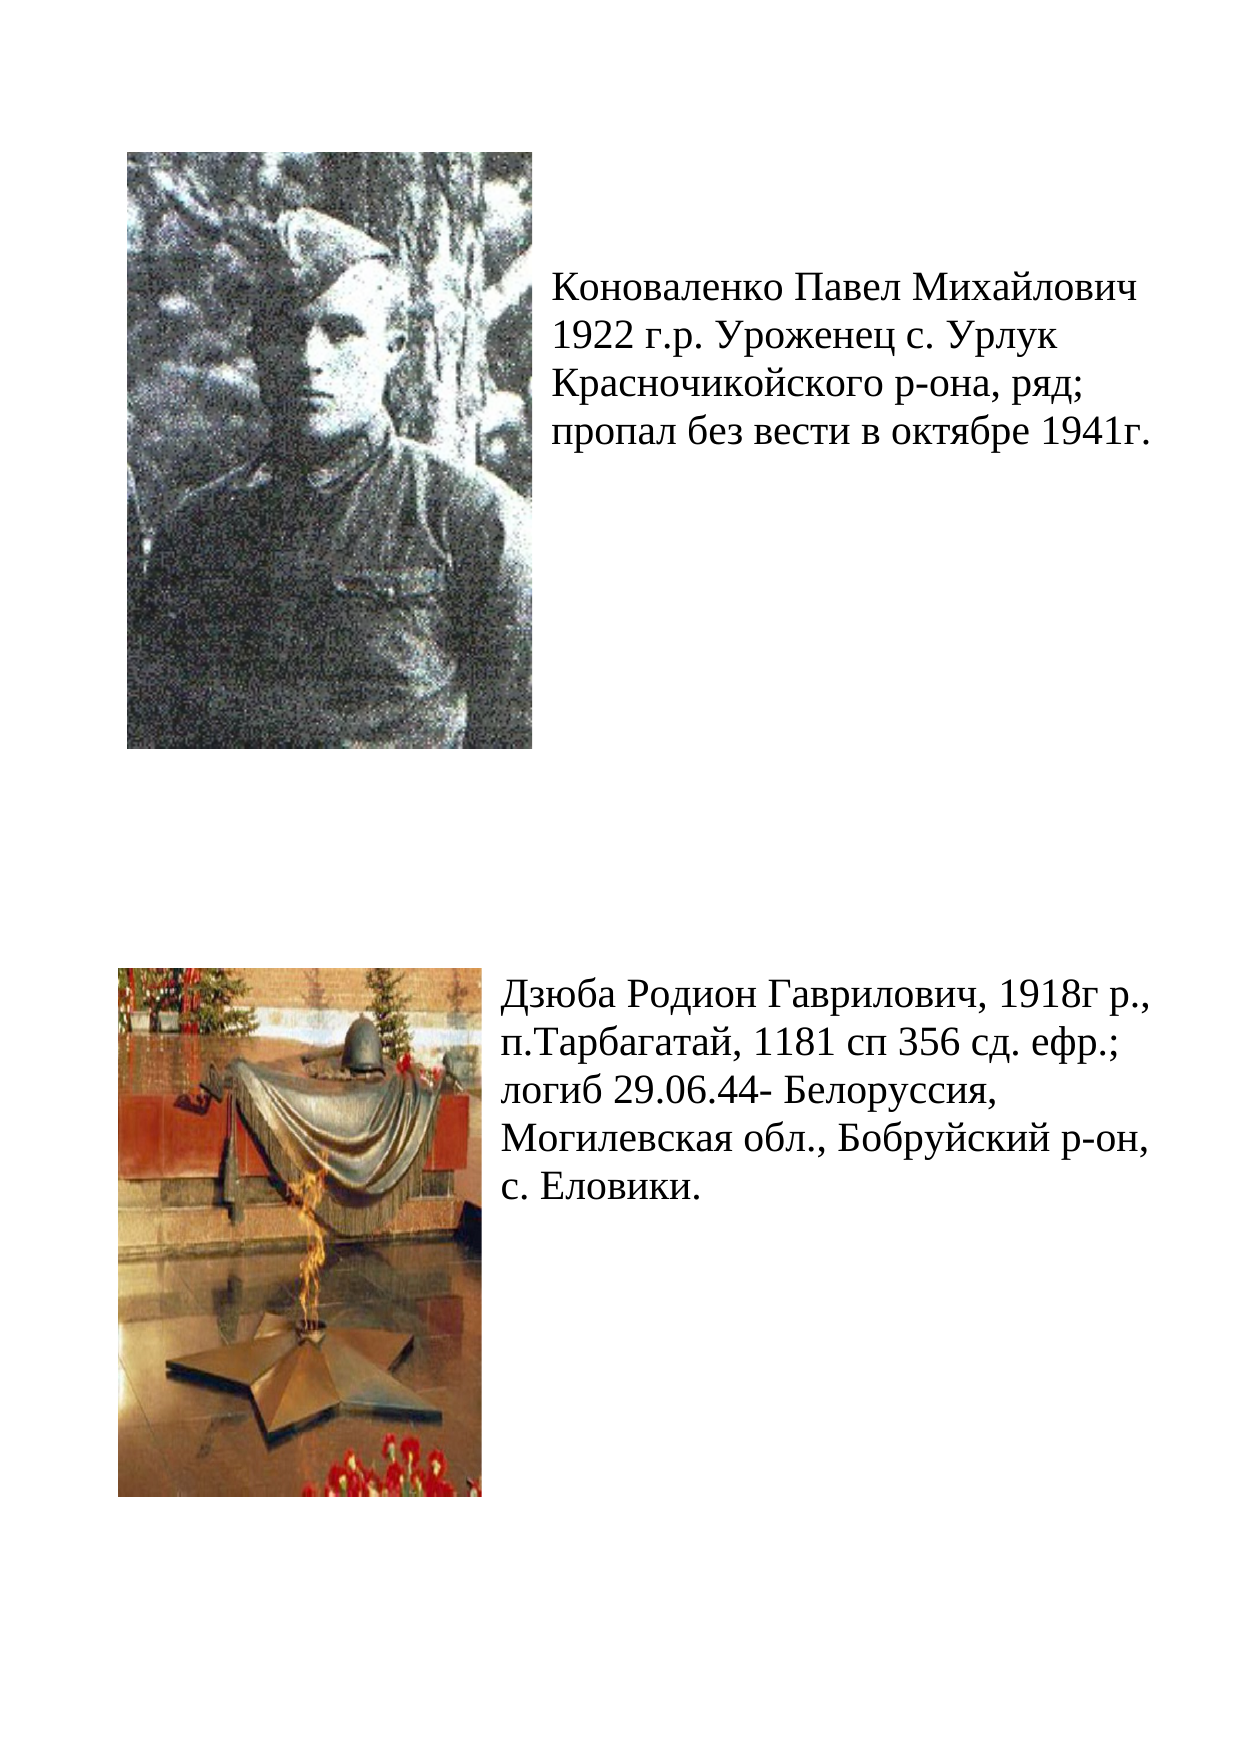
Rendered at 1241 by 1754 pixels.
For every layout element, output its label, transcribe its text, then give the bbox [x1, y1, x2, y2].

picture [127, 152, 533, 749]
text Дзюба Родион Гаврилович, 1918г р., п.Тарбагатай, 1181 сп 356 сд. ефр.; логиб 29.06.44- Белоруссия, Могилевская обл., Бобруйский р-он, с. Еловики. [482, 969, 1152, 1208]
picture [118, 968, 482, 1497]
